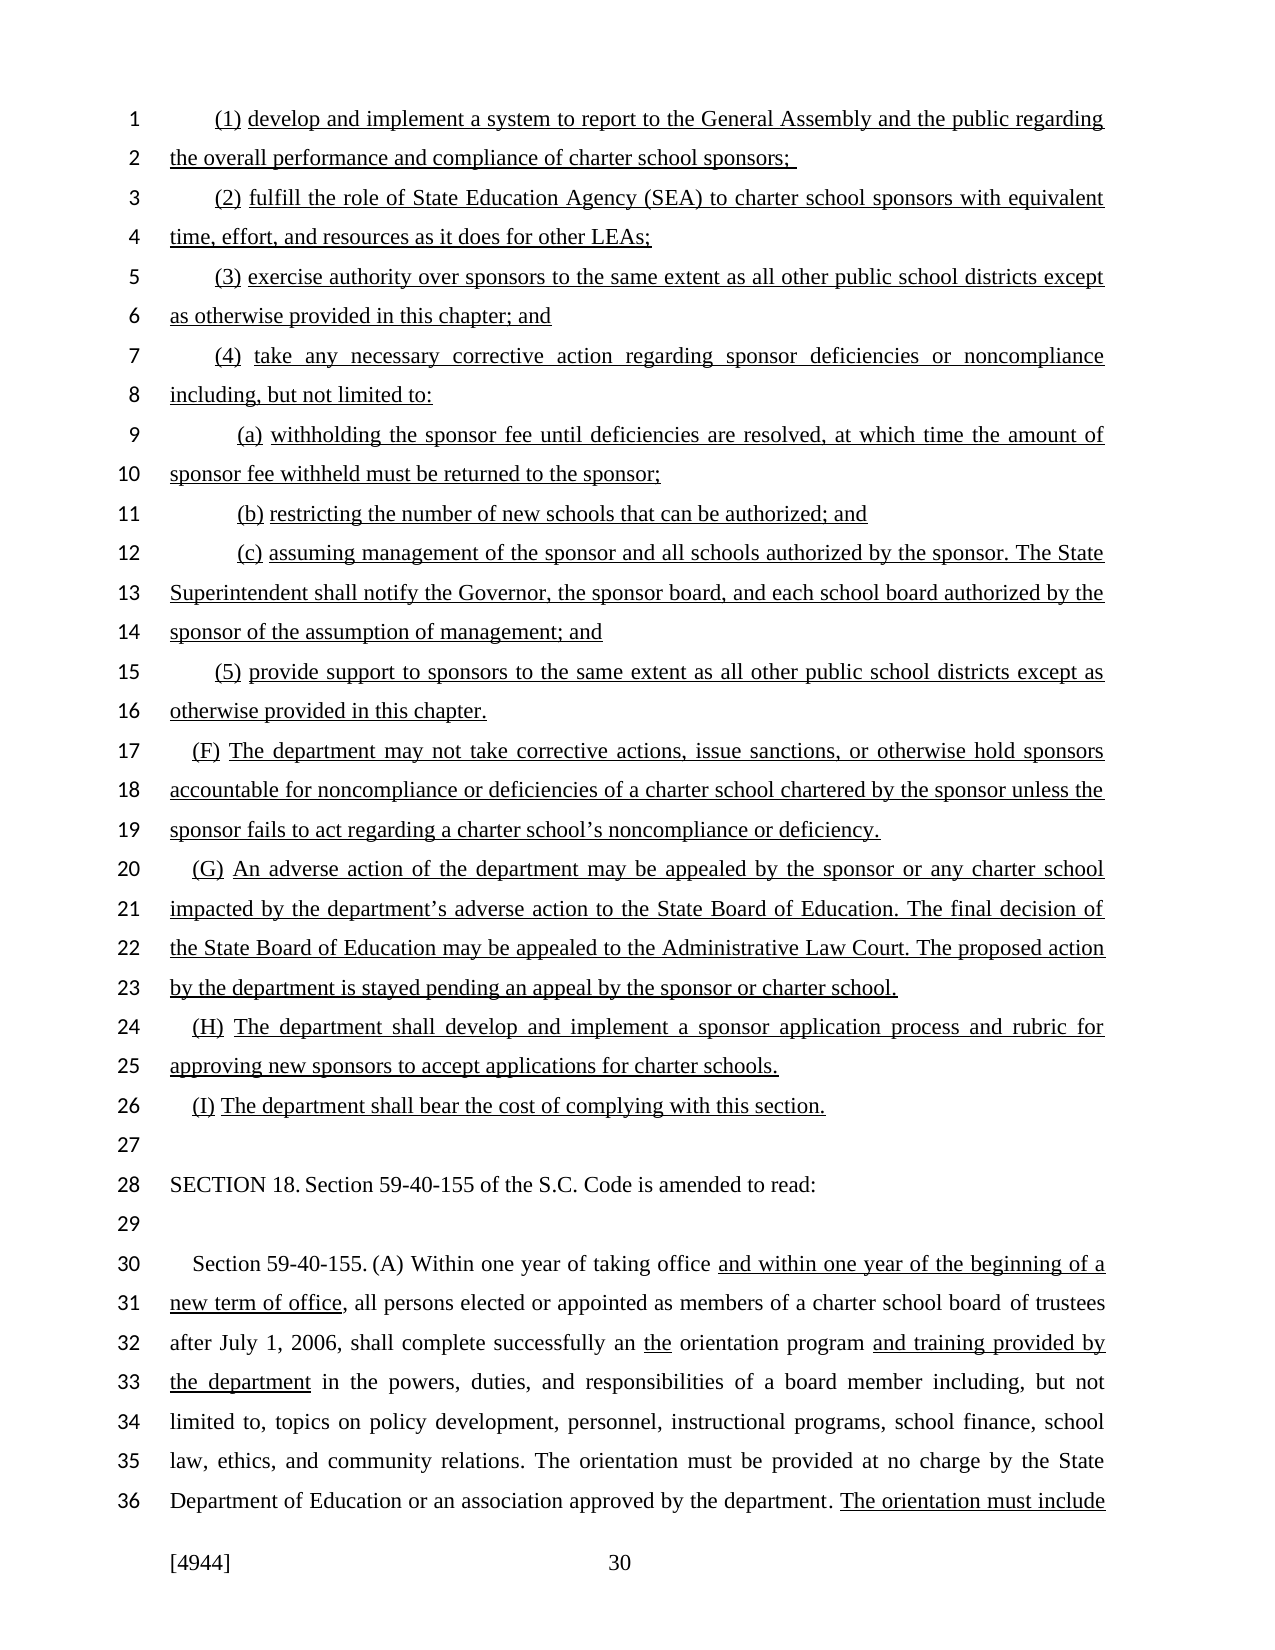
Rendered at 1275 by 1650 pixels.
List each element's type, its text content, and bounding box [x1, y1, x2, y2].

text (5) provide support to sponsors to the same extent as all other public school districts except as otherwise provided in this chapter. [169, 658, 1106, 723]
text (F) The department may not take corrective actions, issue sanctions, or otherwise hold sponsors accountable for noncompliance or deficiencies of a charter school chartered by the sponsor unless the sponsor fails to act regarding a charter school’s noncompliance or deficiency. [169, 737, 1106, 842]
text (2) fulfill the role of State Education Agency (SEA) to charter school sponsors with equivalent time, effort, and resources as it does for other LEAs; [169, 184, 1106, 250]
text (b) restricting the number of new schools that can be authorized; and [169, 500, 1106, 526]
text (4) take any necessary corrective action regarding sponsor deficiencies or noncompliance including, but not limited to: [169, 342, 1106, 408]
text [169, 1250, 1106, 1513]
text (c) assuming management of the sponsor and all schools authorized by the sponsor. The State Superintendent shall notify the Governor, the sponsor board, and each school board authorized by the sponsor of the assumption of management; and [169, 539, 1106, 644]
text (1) develop and implement a system to report to the General Assembly and the public regarding the overall performance and compliance of charter school sponsors; [169, 105, 1106, 171]
text (3) exercise authority over sponsors to the same extent as all other public school districts except as otherwise provided in this chapter; and [169, 263, 1106, 329]
text (H) The department shall develop and implement a sponsor application process and rubric for approving new sponsors to accept applications for charter schools. [169, 1013, 1106, 1079]
text (I) The department shall bear the cost of complying with this section. [169, 1092, 1106, 1118]
text (G) An adverse action of the department may be appealed by the sponsor or any charter school impacted by the department’s adverse action to the State Board of Education. The final decision of the State Board of Education may be appealed to the Administrative Law Court. The proposed action by the department is stayed pending an appeal by the sponsor or charter school. [169, 958, 1106, 1000]
text SECTION 18. Section 59-40-155 of the S.C. Code is amended to read: [169, 1171, 1106, 1197]
text (G) An adverse action of the department may be appealed by the sponsor or any charter school impacted by the department’s adverse action to the State Board of Education. The final decision of the State Board of Education may be appealed to the Administrative Law Court. The proposed action by the department is stayed pending an appeal by the sponsor or charter school. [169, 855, 1106, 957]
text (a) withholding the sponsor fee until deficiencies are resolved, at which time the amount of sponsor fee withheld must be returned to the sponsor; [169, 421, 1106, 487]
